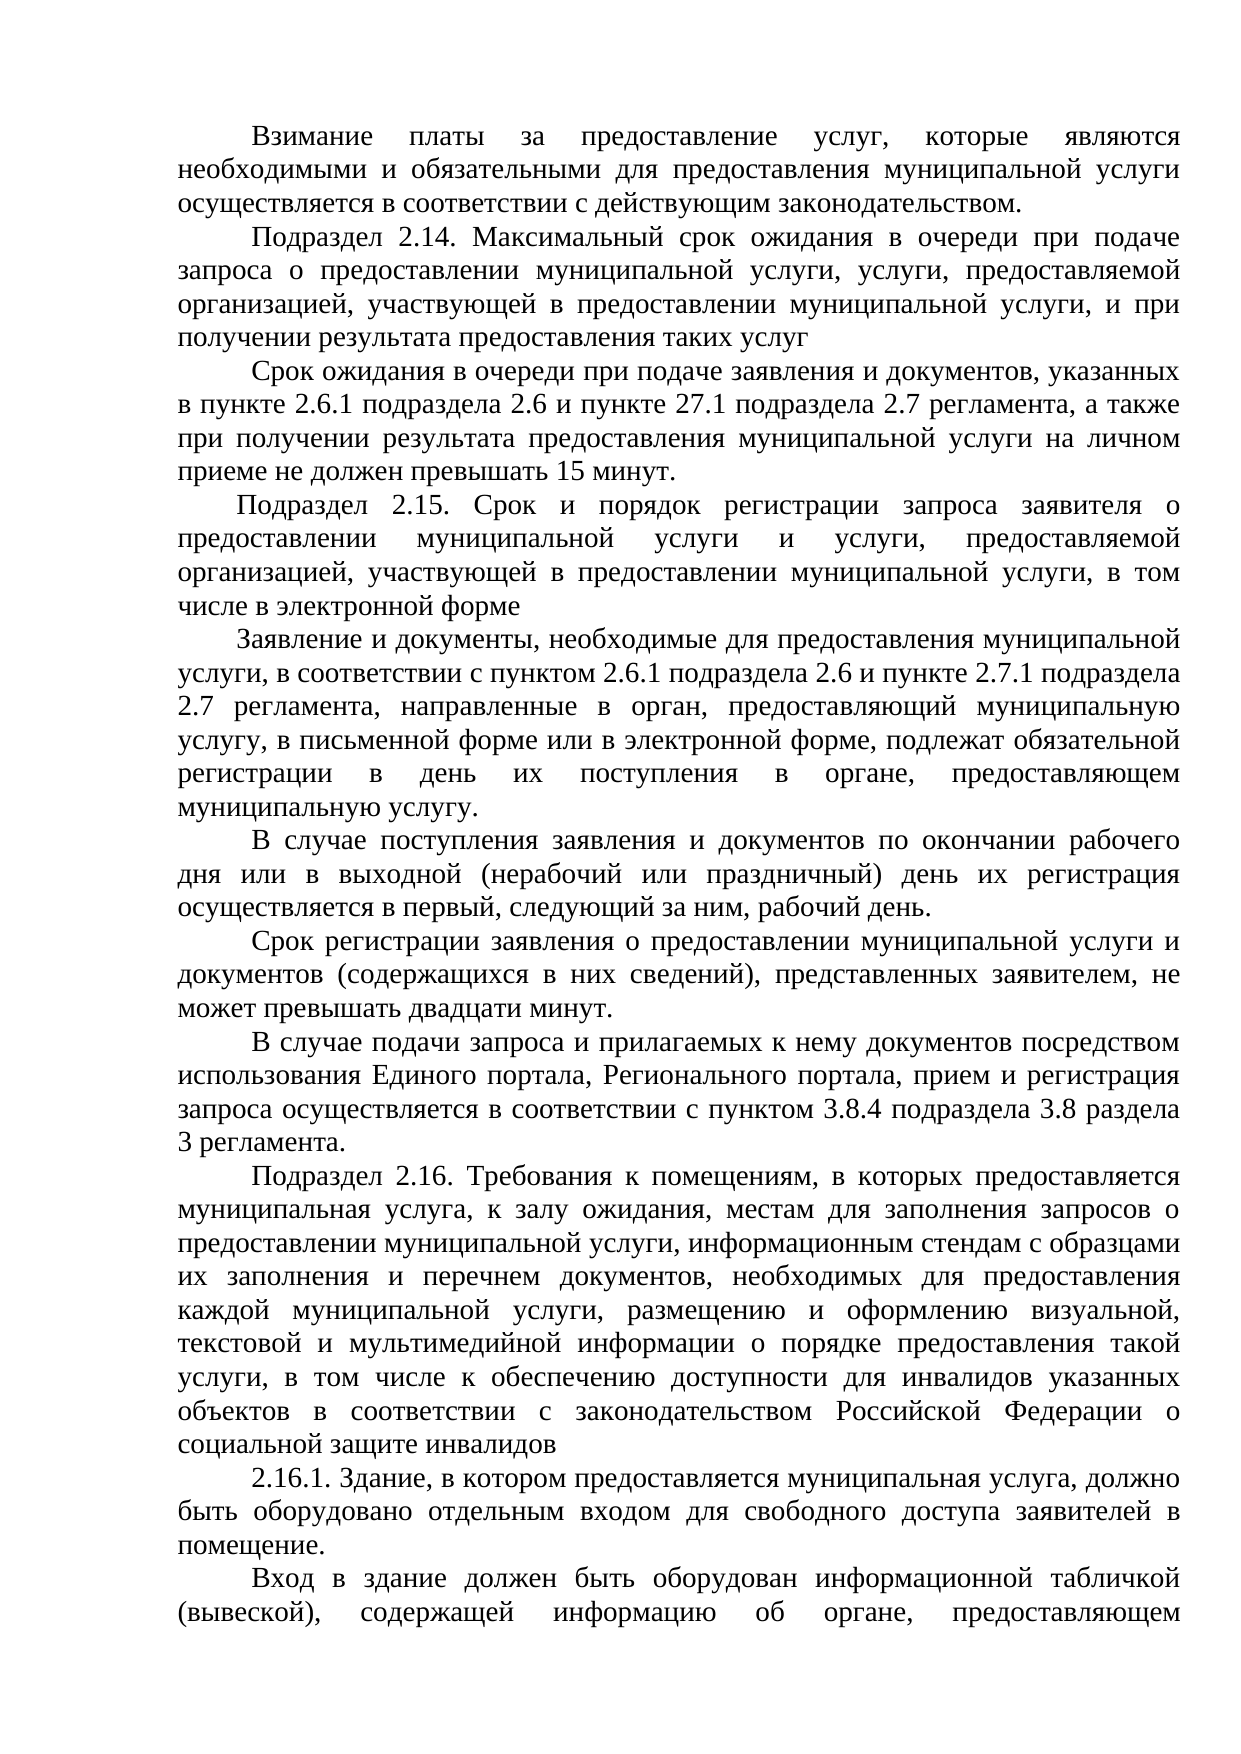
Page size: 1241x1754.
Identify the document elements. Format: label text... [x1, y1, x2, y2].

text В случае подачи запроса и прилагаемых к нему документов посредством использования Единого портала, Регионального портала, прием и регистрация запроса осуществляется в соответствии с пунктом 3.8.4 подраздела 3.8 раздела 3 регламента. [177, 1024, 1181, 1158]
text Подраздел 2.15. Срок и порядок регистрации запроса заявителя о предоставлении муниципальной услуги и услуги, предоставляемой организацией, участвующей в предоставлении муниципальной услуги, в том числе в электронной форме [177, 487, 1181, 621]
text В случае поступления заявления и документов по окончании рабочего дня или в выходной (нерабочий или праздничный) день их регистрация осуществляется в первый, следующий за ним, рабочий день. [177, 822, 1181, 923]
text Заявление и документы, необходимые для предоставления муниципальной услуги, в соответствии с пунктом 2.6.1 подраздела 2.6 и пункте 2.7.1 подраздела 2.7 регламента, направленные в орган, предоставляющий муниципальную услугу, в письменной форме или в электронной форме, подлежат обязательной регистрации в день их поступления в органе, предоставляющем муниципальную услугу. [177, 621, 1181, 822]
text Подраздел 2.16. Требования к помещениям, в которых предоставляется муниципальная услуга, к залу ожидания, местам для заполнения запросов о предоставлении муниципальной услуги, информационным стендам с образцами их заполнения и перечнем документов, необходимых для предоставления каждой муниципальной услуги, размещению и оформлению визуальной, текстовой и мультимедийной информации о порядке предоставления такой услуги, в том числе к обеспечению доступности для инвалидов указанных объектов в соответствии с законодательством Российской Федерации о социальной защите инвалидов [177, 1158, 1181, 1460]
text 2.16.1. Здание, в котором предоставляется муниципальная услуга, должно быть оборудовано отдельным входом для свободного доступа заявителей в помещение. [177, 1460, 1181, 1560]
text Срок ожидания в очереди при подаче заявления и документов, указанных в пункте 2.6.1 подраздела 2.6 и пункте 27.1 подраздела 2.7 регламента, а также при получении результата предоставления муниципальной услуги на личном приеме не должен превышать 15 минут. [177, 353, 1181, 487]
text Подраздел 2.14. Максимальный срок ожидания в очереди при подаче запроса о предоставлении муниципальной услуги, услуги, предоставляемой организацией, участвующей в предоставлении муниципальной услуги, и при получении результата предоставления таких услуг [177, 219, 1181, 353]
text Взимание платы за предоставление услуг, которые являются необходимыми и обязательными для предоставления муниципальной услуги осуществляется в соответствии с действующим законодательством. [177, 118, 1181, 219]
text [177, 1560, 1181, 1627]
text Срок регистрации заявления о предоставлении муниципальной услуги и документов (содержащихся в них сведений), представленных заявителем, не может превышать двадцати минут. [177, 923, 1181, 1024]
